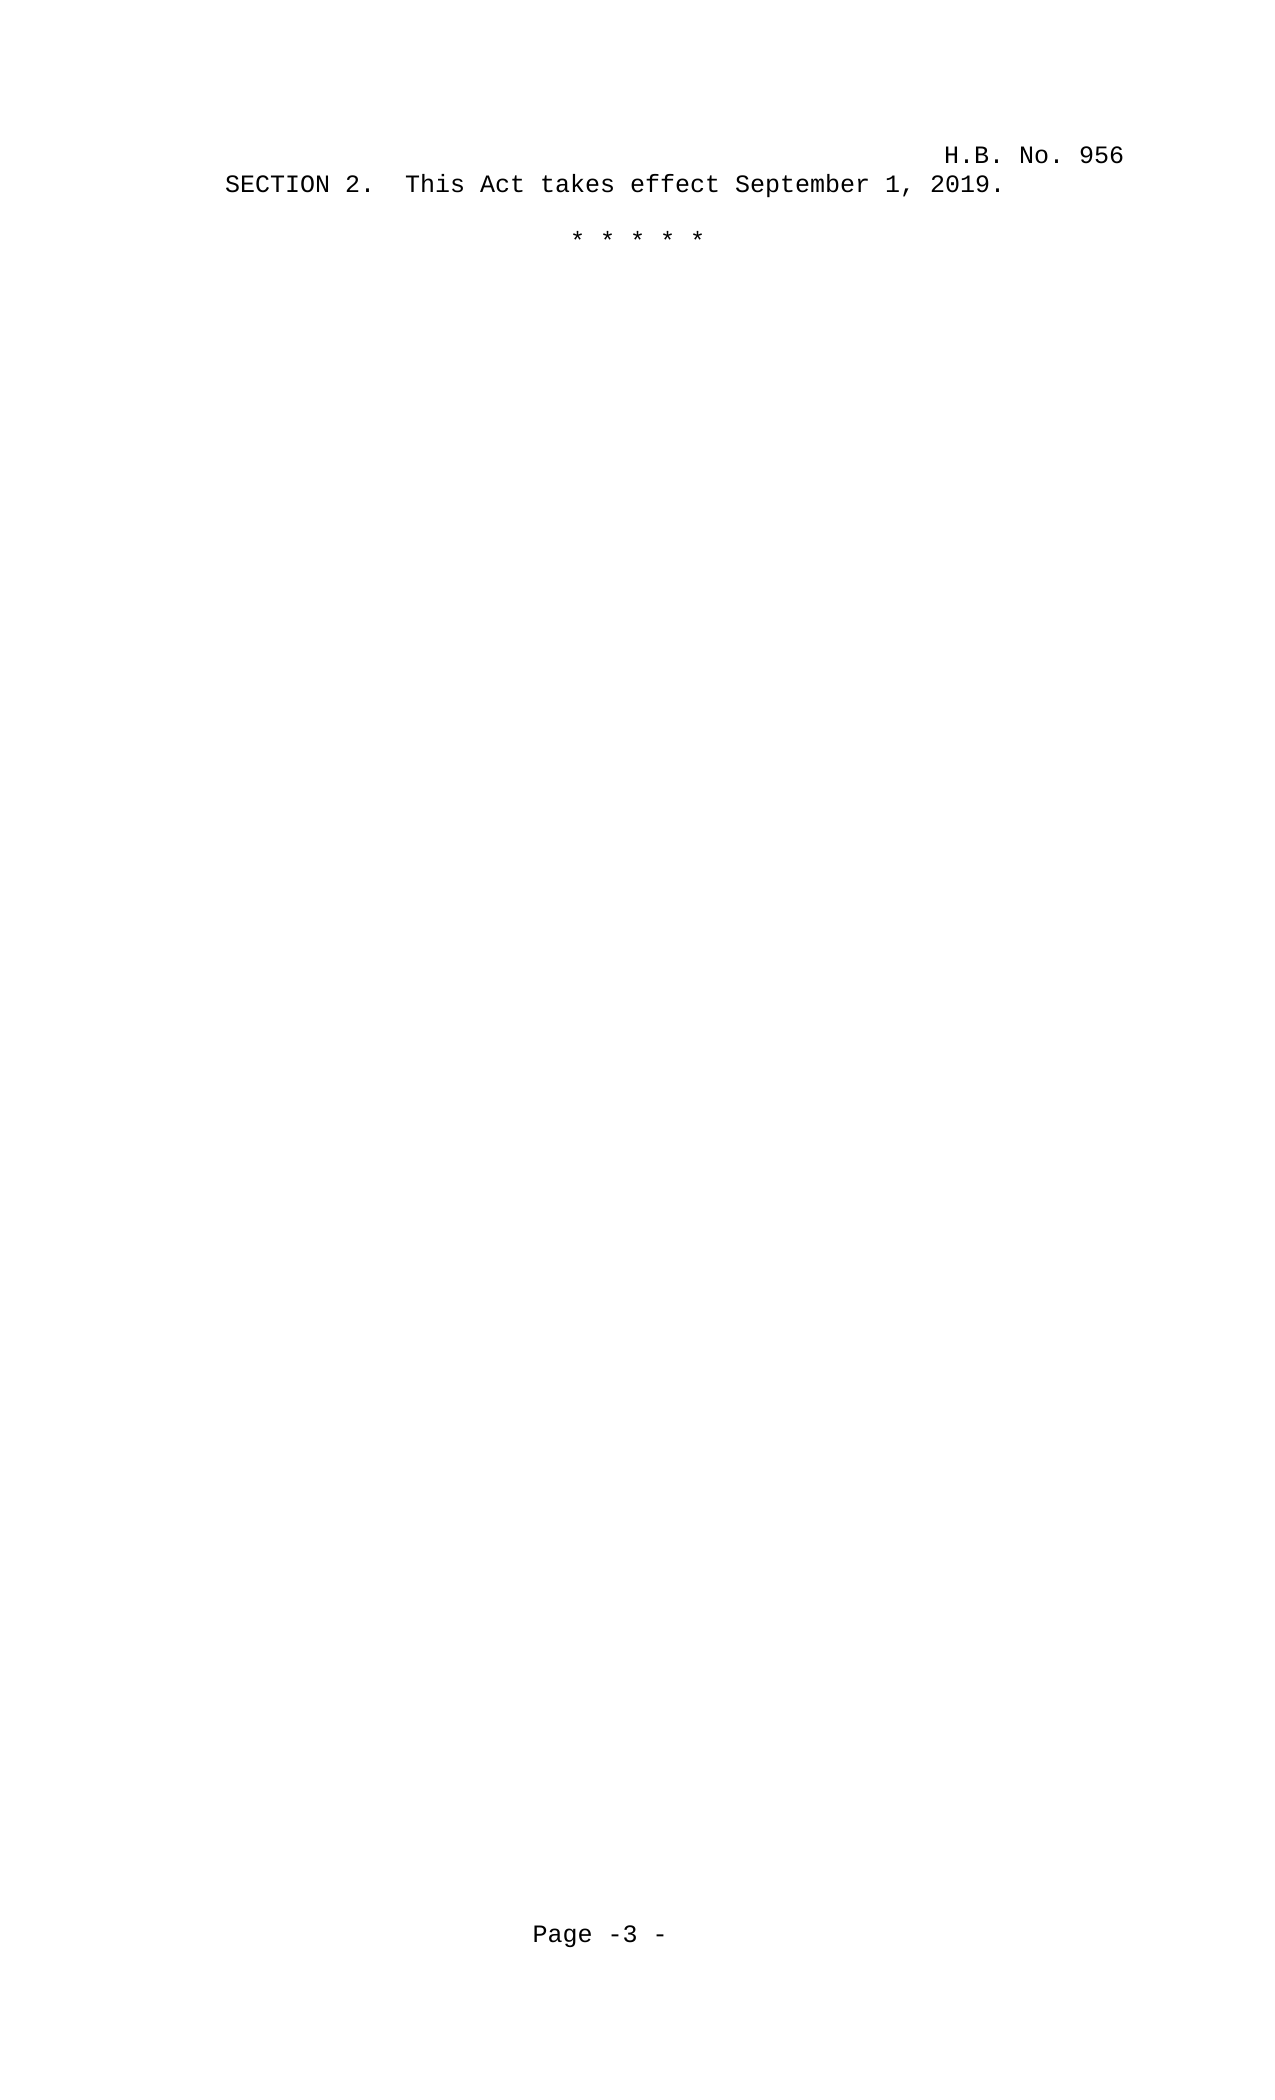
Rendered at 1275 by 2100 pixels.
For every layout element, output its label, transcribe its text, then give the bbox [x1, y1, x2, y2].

text SECTION 2. This Act takes effect September 1, 2019. [150, 171, 1125, 200]
text * * * * * [150, 228, 1125, 257]
